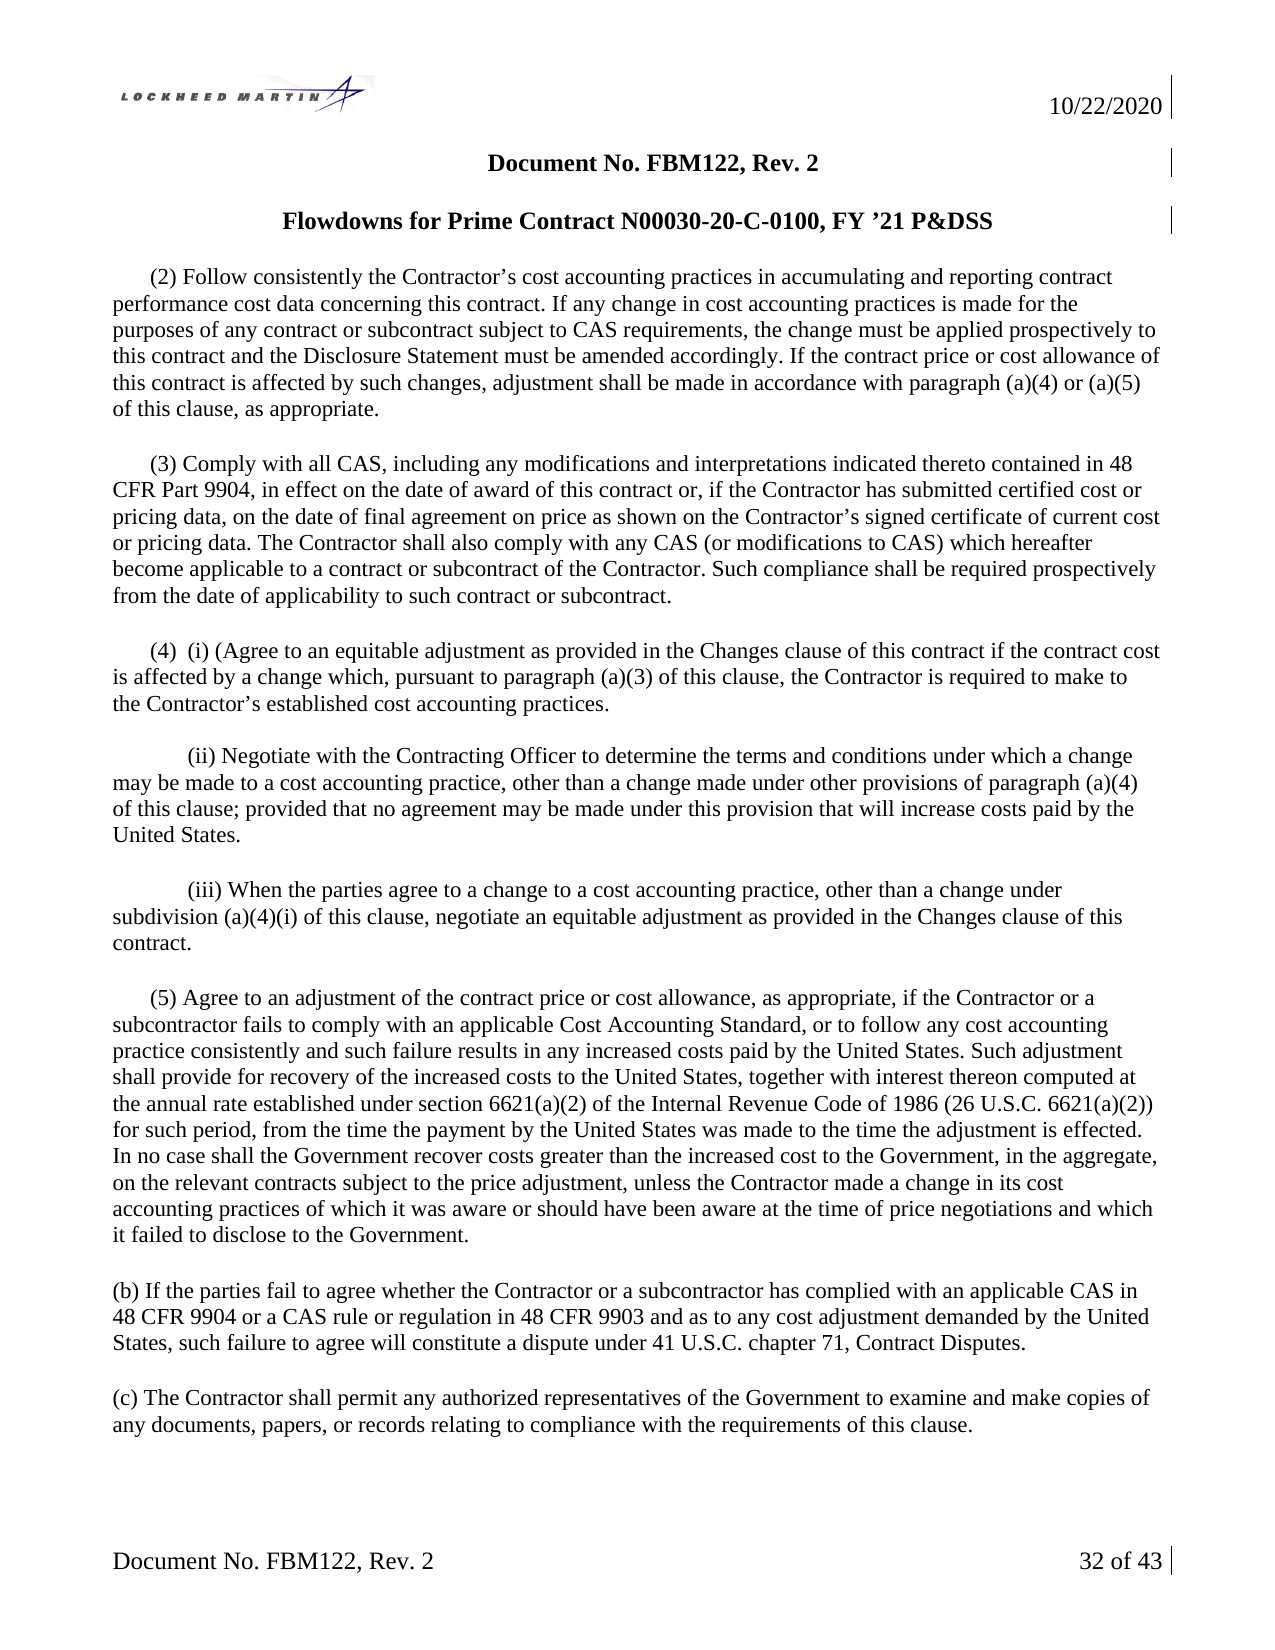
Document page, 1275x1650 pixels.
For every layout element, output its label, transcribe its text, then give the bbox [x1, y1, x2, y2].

picture [112, 75, 375, 114]
text (3) Comply with all CAS, including any modifications and interpretations indicated thereto contained in 48 CFR Part 9904, in effect on the date of award of this contract or, if the Contractor has submitted certified cost or pricing data, on the date of final agreement on price as shown on the Contractor’s signed certificate of current cost or pricing data. The Contractor shall also comply with any CAS (or modifications to CAS) which hereafter become applicable to a contract or subcontract of the Contractor. Such compliance shall be required prospectively from the date of applicability to such contract or subcontract. [112, 450, 1162, 608]
text (ii) Negotiate with the Contracting Officer to determine the terms and conditions under which a change may be made to a cost accounting practice, other than a change made under other provisions of paragraph (a)(4) of this clause; provided that no agreement may be made under this provision that will increase costs paid by the United States. [112, 742, 1162, 848]
text (b) If the parties fail to agree whether the Contractor or a subcontractor has complied with an applicable CAS in 48 CFR 9904 or a CAS rule or regulation in 48 CFR 9903 and as to any cost adjustment demanded by the United States, such failure to agree will constitute a dispute under 41 U.S.C. chapter 71, Contract Disputes. [112, 1277, 1162, 1356]
text (c) The Contractor shall permit any authorized representatives of the Government to examine and make copies of any documents, papers, or records relating to compliance with the requirements of this clause. [112, 1384, 1162, 1437]
text (4) (i) (Agree to an equitable adjustment as provided in the Changes clause of this contract if the contract cost is affected by a change which, pursuant to paragraph (a)(3) of this clause, the Contractor is required to make to the Contractor’s established cost accounting practices. [112, 637, 1162, 716]
text (2) Follow consistently the Contractor’s cost accounting practices in accumulating and reporting contract performance cost data concerning this contract. If any change in cost accounting practices is made for the purposes of any contract or subcontract subject to CAS requirements, the change must be applied prospectively to this contract and the Disclosure Statement must be amended accordingly. If the contract price or cost allowance of this contract is affected by such changes, adjustment shall be made in accordance with paragraph (a)(4) or (a)(5) of this clause, as appropriate. [112, 263, 1162, 421]
text (iii) When the parties agree to a change to a cost accounting practice, other than a change under subdivision (a)(4)(i) of this clause, negotiate an equitable adjustment as provided in the Changes clause of this contract. [112, 877, 1162, 956]
text (5) Agree to an adjustment of the contract price or cost allowance, as appropriate, if the Contractor or a subcontractor fails to comply with an applicable Cost Accounting Standard, or to follow any cost accounting practice consistently and such failure results in any increased costs paid by the United States. Such adjustment shall provide for recovery of the increased costs to the United States, together with interest thereon computed at the annual rate established under section 6621(a)(2) of the Internal Revenue Code of 1986 (26 U.S.C. 6621(a)(2)) for such period, from the time the payment by the United States was made to the time the adjustment is effected. In no case shall the Government recover costs greater than the increased cost to the Government, in the aggregate, on the relevant contracts subject to the price adjustment, unless the Contractor made a change in its cost accounting practices of which it was aware or should have been aware at the time of price negotiations and which it failed to disclose to the Government. [112, 984, 1162, 1248]
